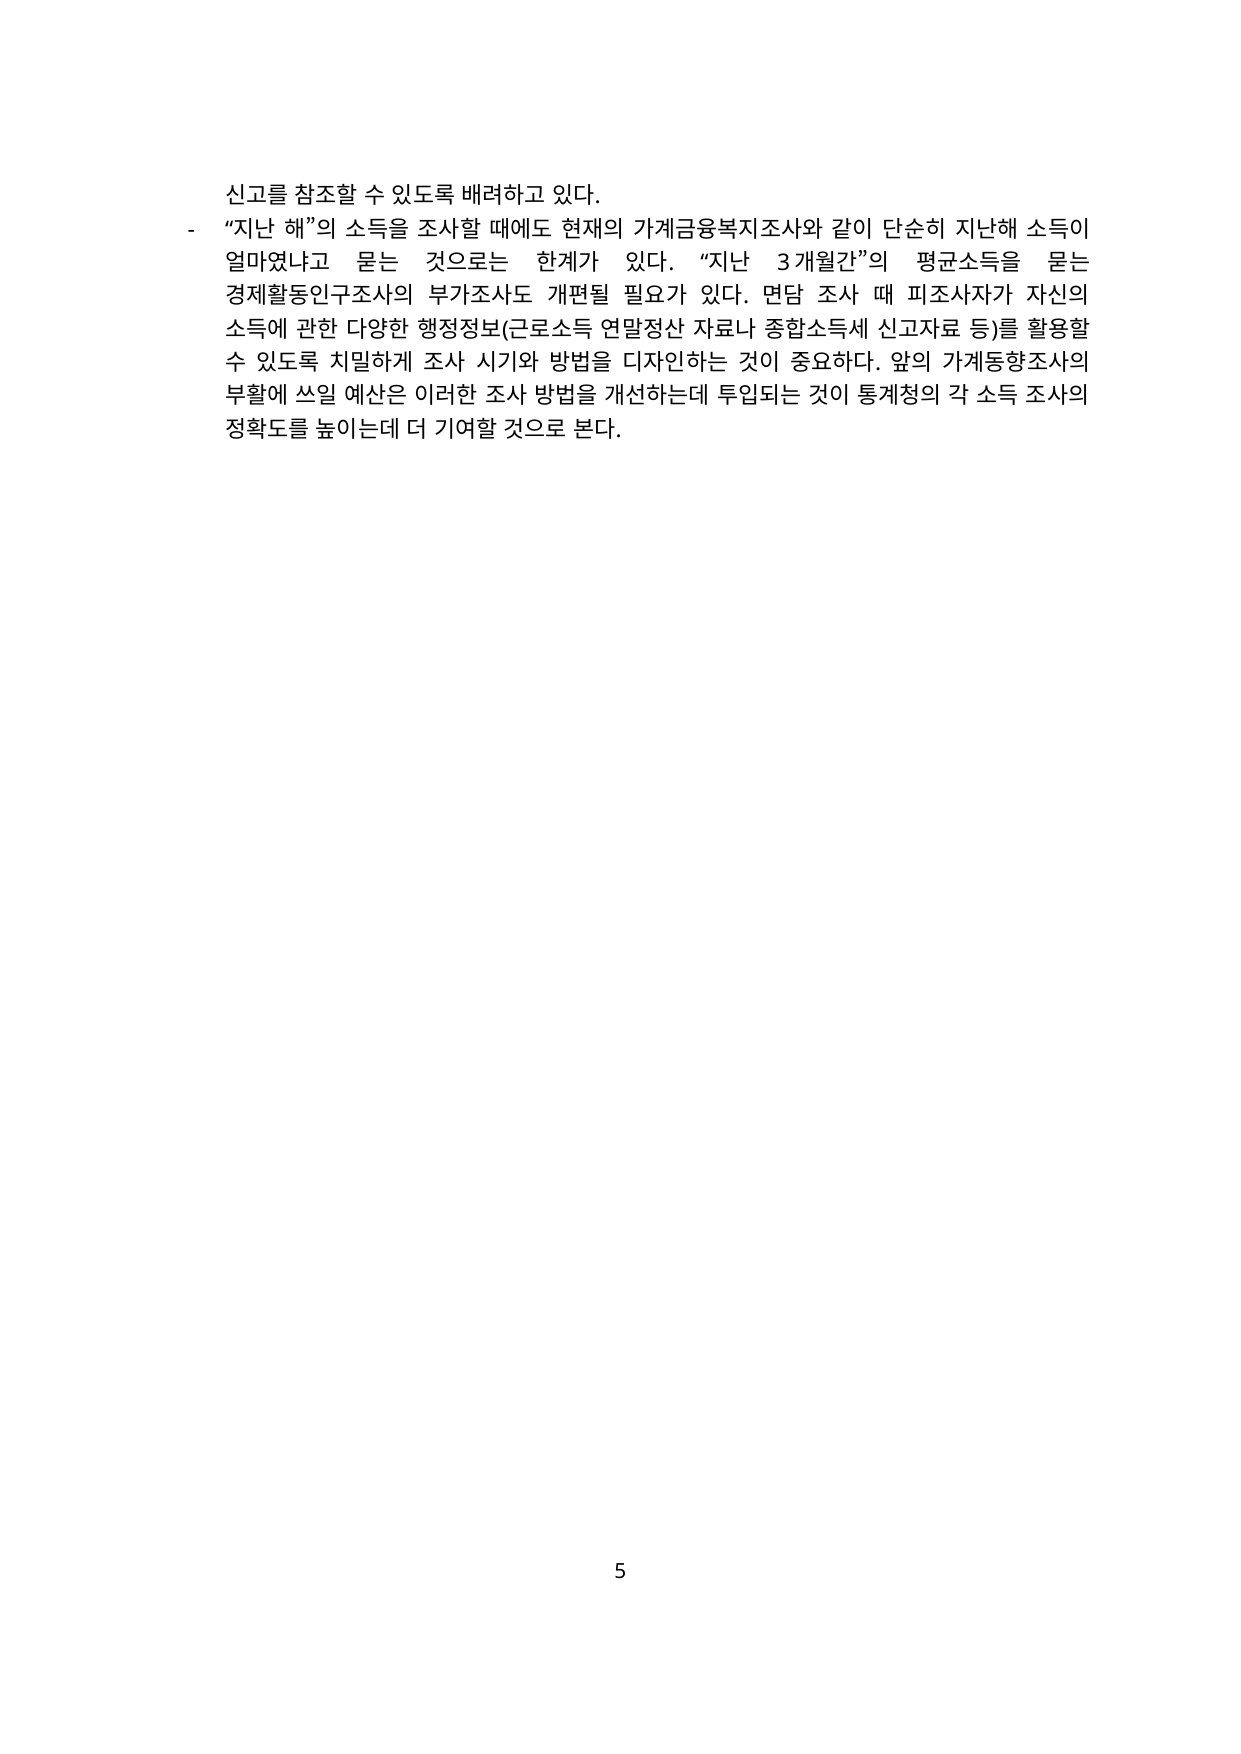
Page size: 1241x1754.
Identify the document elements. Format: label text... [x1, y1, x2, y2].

list “지난 해”의 소득을 조사할 때에도 현재의 가계금융복지조사와 같이 단순히 지난해 소득이 얼마였냐고 묻는 것으로는 한계가 있다. “지난 3개월간”의 평균소득을 묻는 경제활동인구조사의 부가조사도 개편될 필요가 있다. 면담 조사 때 피조사자가 자신의 소득에 관한 다양한 행정정보(근로소득 연말정산 자료나 종합소득세 신고자료 등)를 활용할 수 있도록 치밀하게 조사 시기와 방법을 디자인하는 것이 중요하다. 앞의 가계동향조사의 부활에 쓰일 예산은 이러한 조사 방법을 개선하는데 투입되는 것이 통계청의 각 소득 조사의 정확도를 높이는데 더 기여할 것으로 본다. [187, 211, 1090, 444]
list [187, 177, 1090, 211]
